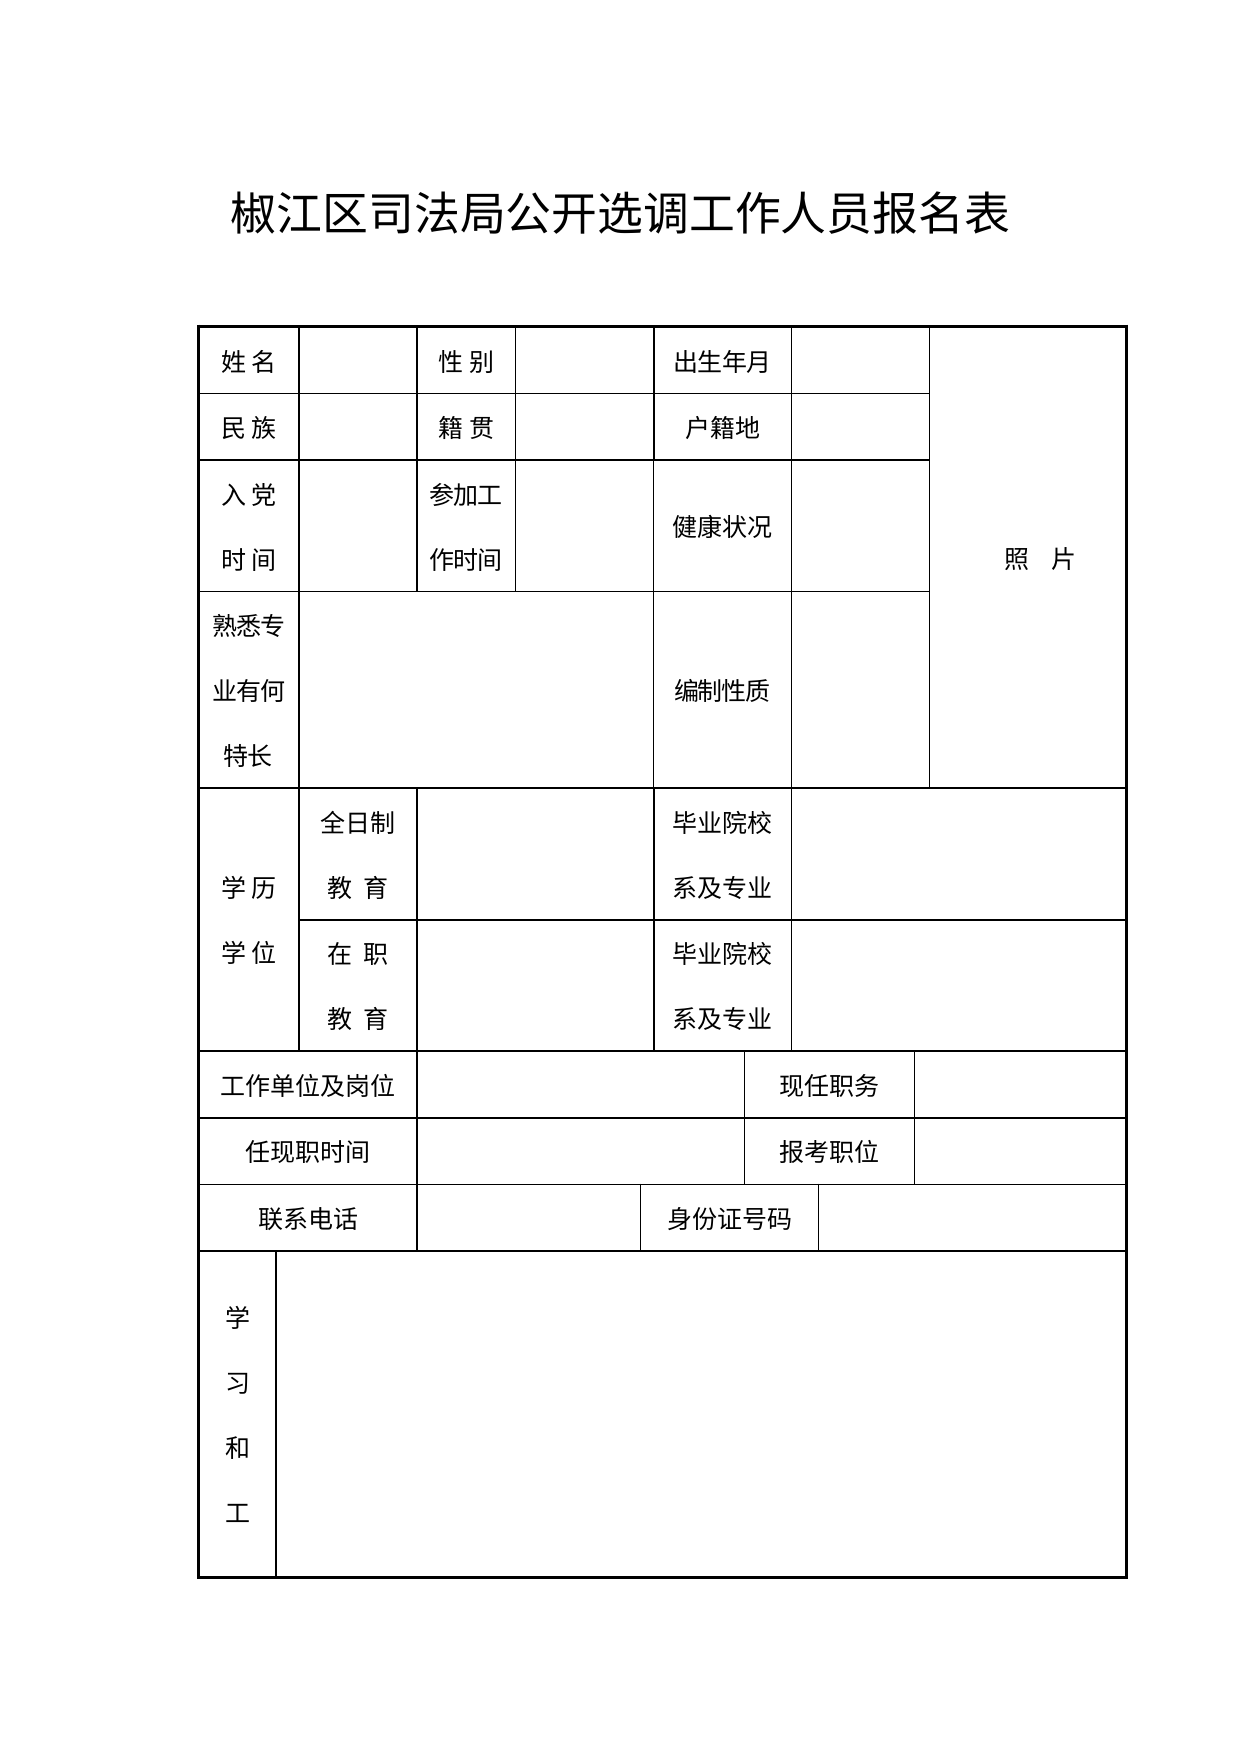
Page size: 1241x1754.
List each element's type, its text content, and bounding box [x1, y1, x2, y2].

table_cell [915, 1119, 1125, 1183]
table_cell [819, 1185, 1125, 1250]
table_cell 工作单位及岗位 [200, 1052, 416, 1117]
table_header [516, 328, 653, 393]
table_cell [418, 1119, 744, 1183]
table_cell 毕业院校系及专业 [655, 921, 791, 1050]
table_cell 全日制 教 育 [300, 789, 416, 919]
table_cell 在 职 教 育 [300, 921, 416, 1050]
table_cell [792, 789, 1125, 919]
table_cell [792, 592, 929, 787]
table_cell 入 党 时 间 [200, 461, 298, 591]
table_cell 编制性质 [654, 592, 791, 787]
table_header [300, 328, 416, 393]
table_cell 联系电话 [200, 1185, 416, 1250]
table_cell [516, 461, 653, 591]
table_cell 任现职时间 [200, 1119, 416, 1183]
table_cell [418, 921, 653, 1050]
table_cell [418, 1052, 744, 1117]
table_cell 籍 贯 [418, 394, 515, 459]
table_cell [300, 461, 416, 591]
table_cell [915, 1052, 1125, 1117]
table_cell 学 历学 位 [200, 789, 298, 1050]
table_header 性 别 [418, 328, 515, 393]
table_header 出生年月 [655, 328, 791, 393]
table_cell [792, 461, 929, 591]
text 椒江区司法局公开选调工作人员报名表 [187, 162, 1053, 259]
table_cell 户籍地 [655, 394, 791, 459]
table_cell [418, 1185, 640, 1250]
table_cell 身份证号码 [641, 1185, 818, 1250]
table_cell [300, 592, 653, 787]
table_cell 参加工 作时间 [418, 461, 515, 591]
table_header [792, 328, 929, 393]
table_cell 健康状况 [654, 461, 791, 591]
table_cell 毕业院校系及专业 [655, 789, 791, 919]
table_header 姓 名 [200, 328, 298, 393]
table_cell [300, 394, 416, 459]
table_header 照 片 [930, 328, 1125, 787]
table_cell [792, 394, 929, 459]
table_cell [418, 789, 653, 919]
table_cell 报考职位 [745, 1119, 914, 1183]
table_cell [792, 921, 1125, 1050]
table_cell [277, 1252, 1125, 1576]
table_cell 学 习 和 工 作 简 历 [200, 1252, 275, 1576]
table_cell 熟悉专业有何特长 [200, 592, 298, 787]
table_cell [516, 394, 653, 459]
table_cell 民 族 [200, 394, 298, 459]
table_cell 现任职务 [745, 1052, 914, 1117]
